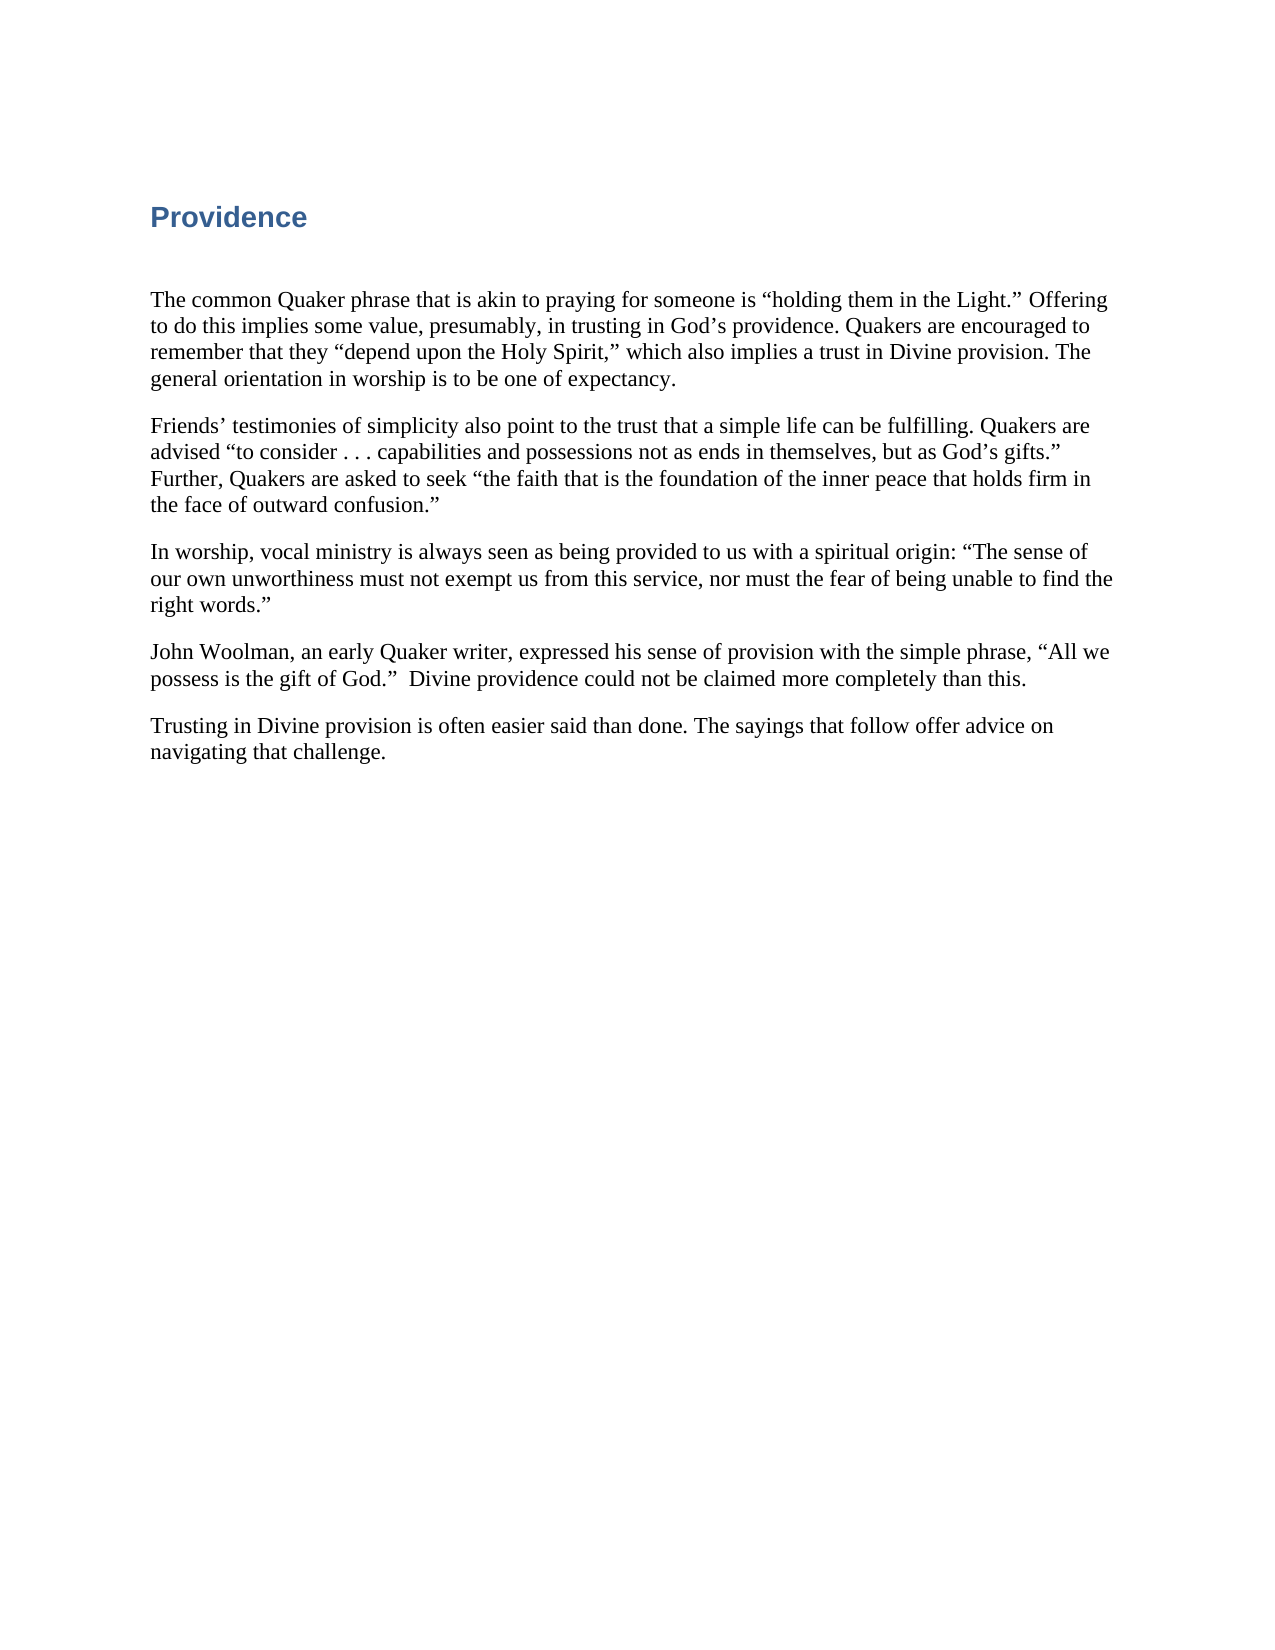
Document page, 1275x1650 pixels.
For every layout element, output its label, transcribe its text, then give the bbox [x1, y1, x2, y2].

subtitle Providence [150, 200, 1137, 234]
text The common Quaker phrase that is akin to praying for someone is “holding them in the Light.” Offering to do this implies some value, presumably, in trusting in God’s providence. Quakers are encouraged to remember that they “depend upon the Holy Spirit,” which also implies a trust in Divine provision. The general orientation in worship is to be one of expectancy. [150, 286, 1121, 391]
text Friends’ testimonies of simplicity also point to the trust that a simple life can be fulfilling. Quakers are advised “to consider . . . capabilities and possessions not as ends in themselves, but as God’s gifts.” Further, Quakers are asked to seek “the faith that is the foundation of the inner peace that holds firm in the face of outward confusion.” [150, 412, 1094, 517]
text John Woolman, an early Quaker writer, expressed his sense of provision with the simple phrase, “All we possess is the gift of God.” Divine providence could not be claimed more completely than this. [150, 638, 1113, 691]
text Trusting in Divine provision is often easier said than done. The sayings that follow offer advice on navigating that challenge. [150, 712, 1057, 764]
text In worship, vocal ministry is always seen as being provided to us with a spiritual origin: “The sense of our own unworthiness must not exempt us from this service, nor must the fear of being unable to find the right words.” [150, 538, 1116, 617]
